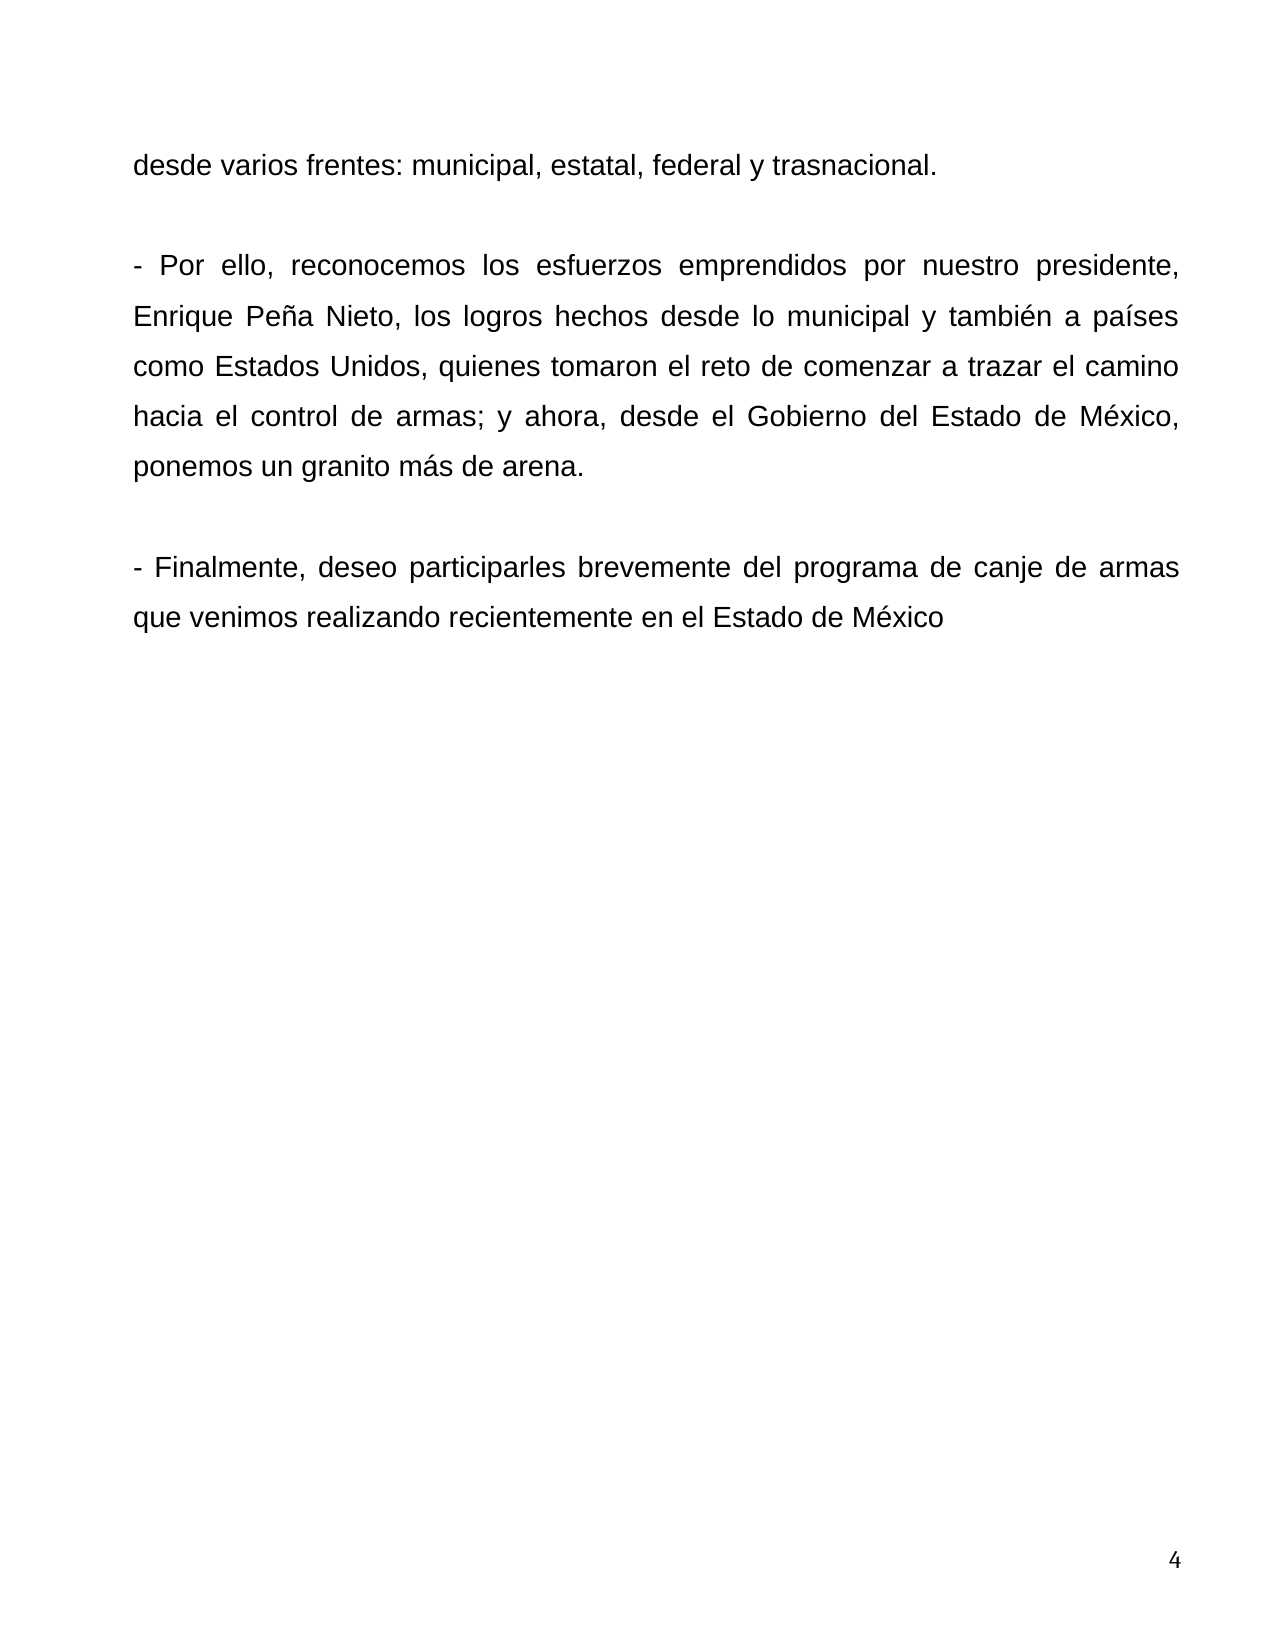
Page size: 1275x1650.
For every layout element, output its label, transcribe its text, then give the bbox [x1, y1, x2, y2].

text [133, 148, 1181, 181]
text - Por ello, reconocemos los esfuerzos emprendidos por nuestro presidente, Enrique Peña Nieto, los logros hechos desde lo municipal y también a países como Estados Unidos, quienes tomaron el reto de comenzar a trazar el camino hacia el control de armas; y ahora, desde el Gobierno del Estado de México, ponemos un granito más de arena. [133, 248, 1181, 483]
text - Finalmente, deseo participarles brevemente del programa de canje de armas que venimos realizando recientemente en el Estado de México [133, 550, 1181, 634]
